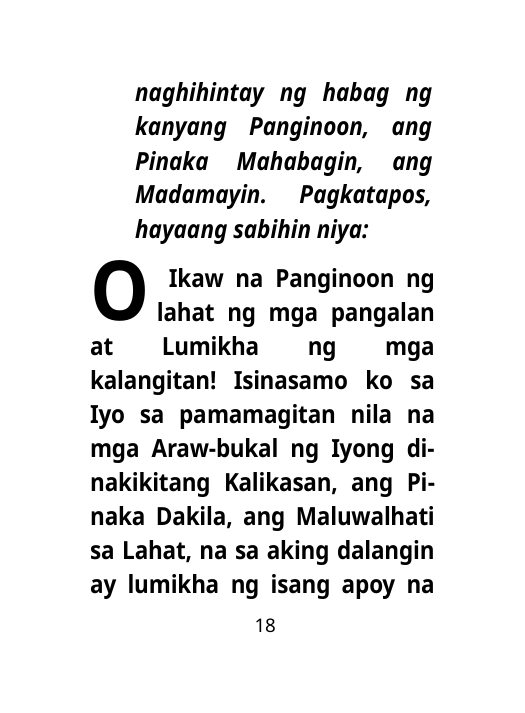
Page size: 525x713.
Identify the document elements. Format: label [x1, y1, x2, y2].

text [90, 260, 435, 601]
text [135, 75, 435, 245]
